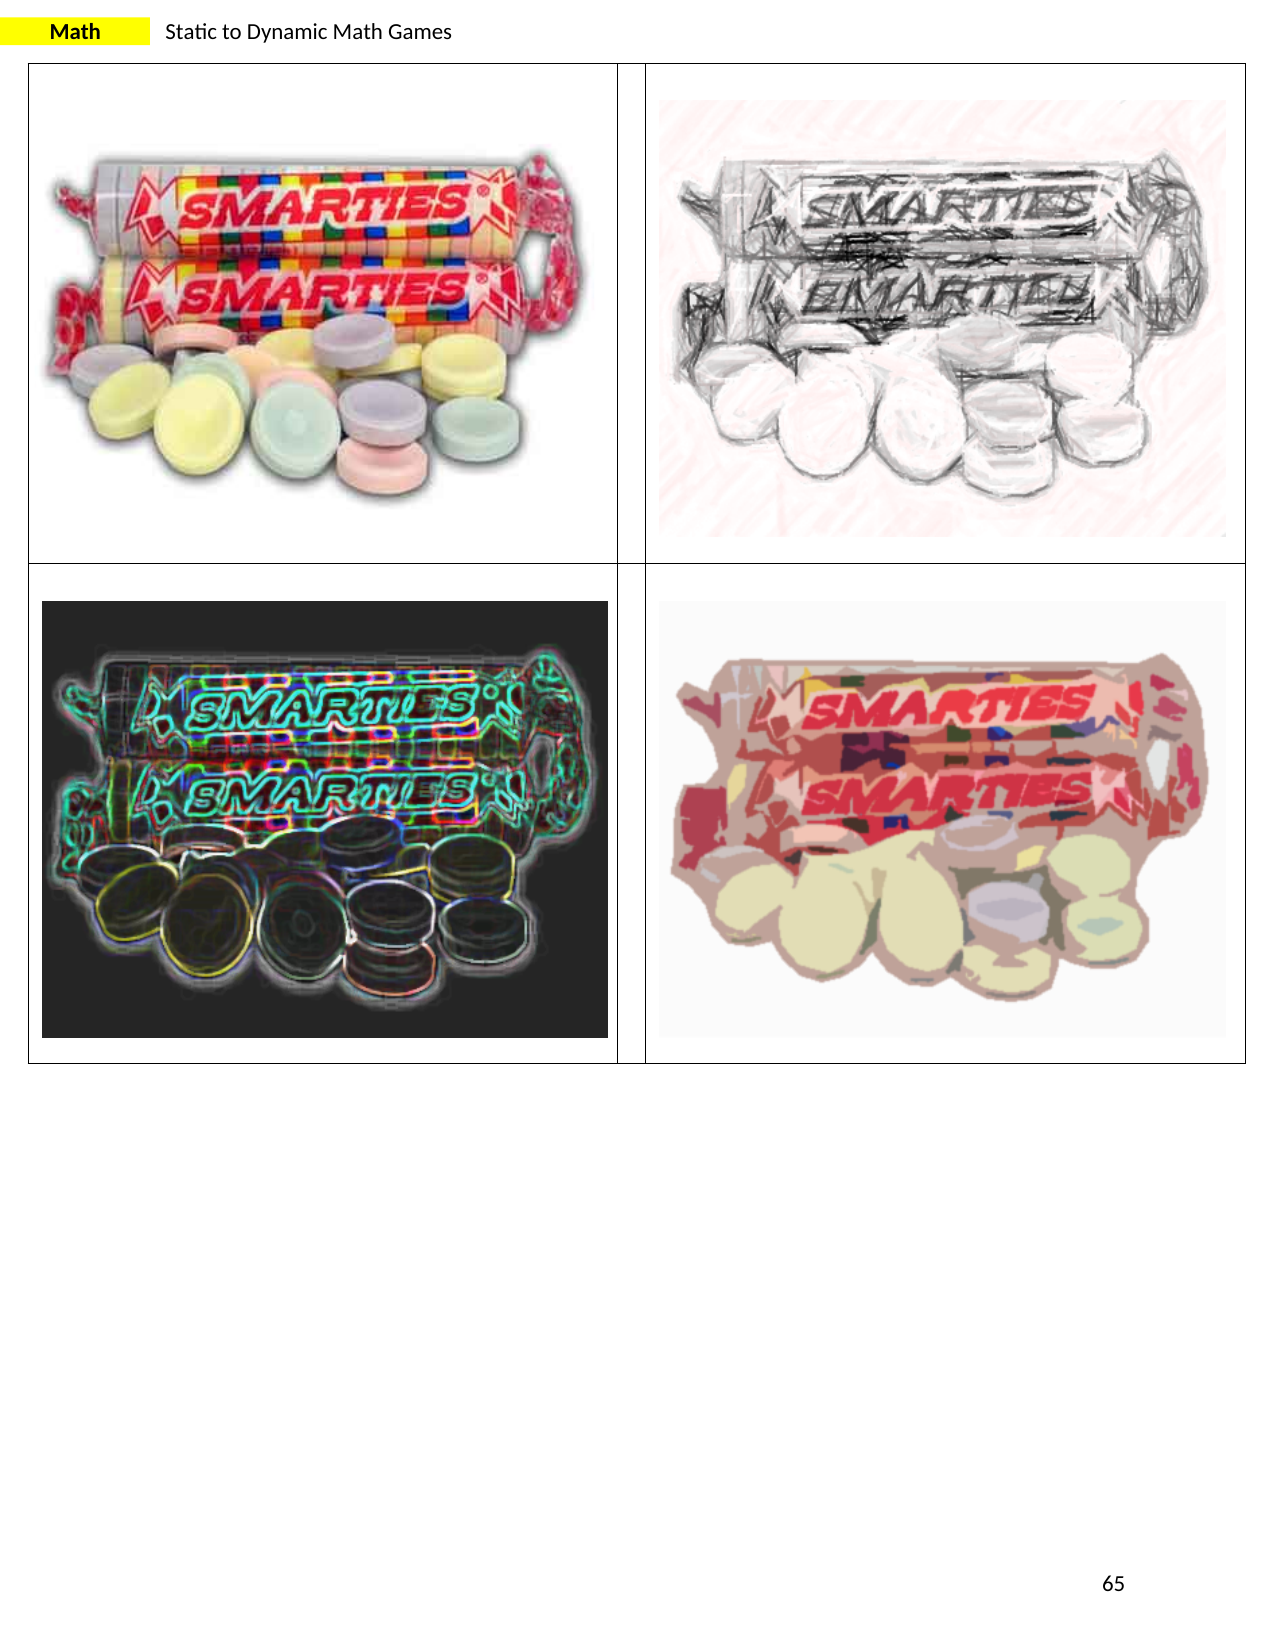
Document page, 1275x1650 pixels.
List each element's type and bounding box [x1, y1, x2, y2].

table_cell [618, 564, 645, 1063]
table_header [618, 64, 645, 563]
table_cell [646, 564, 1245, 1063]
picture [659, 601, 1226, 1038]
table_header [646, 64, 1245, 563]
picture [659, 100, 1226, 537]
picture [42, 601, 608, 1038]
table_header [29, 64, 617, 563]
picture [34, 100, 600, 537]
table_cell [29, 564, 617, 1063]
